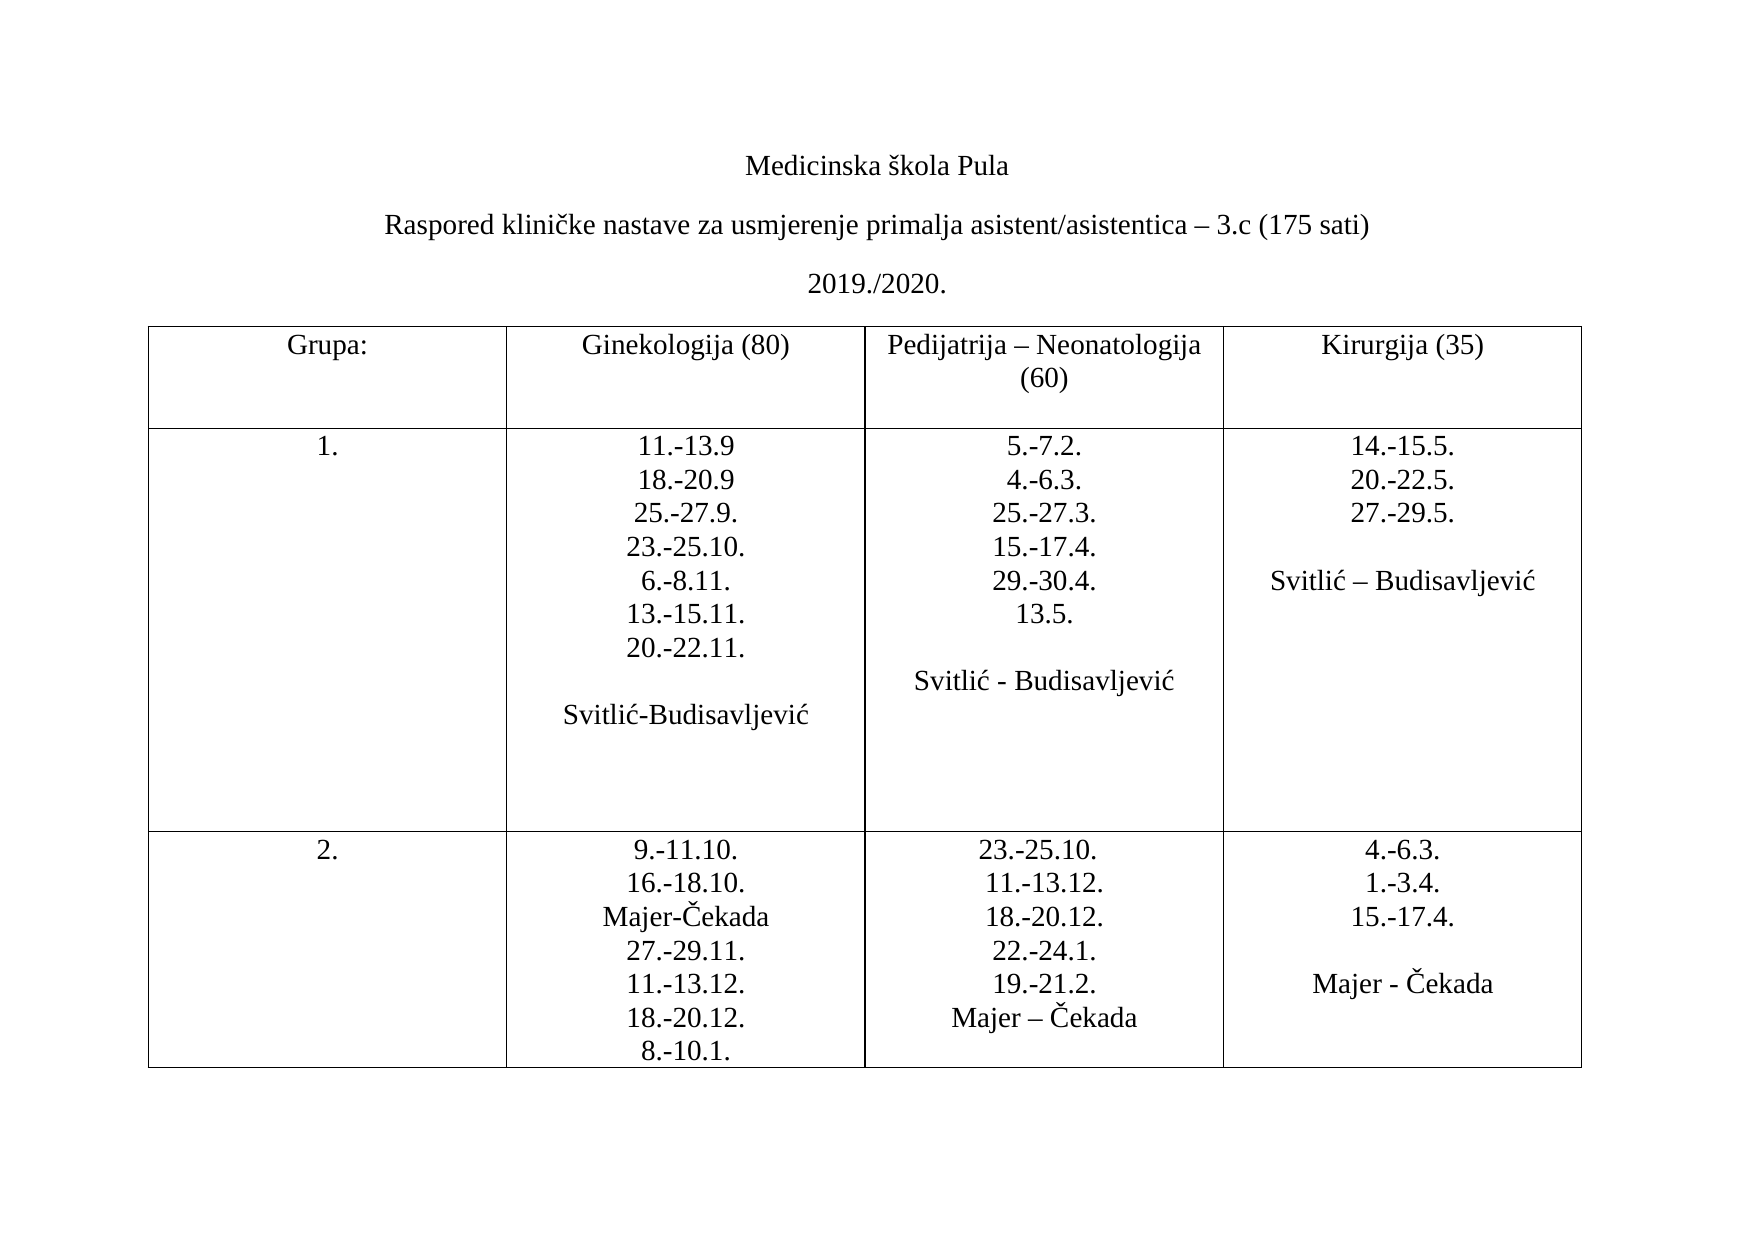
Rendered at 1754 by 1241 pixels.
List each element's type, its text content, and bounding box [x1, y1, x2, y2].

text Raspored kliničke nastave za usmjerenje primalja asistent/asistentica – 3.c (175 sati) [148, 207, 1606, 241]
table_cell 1. [149, 429, 506, 831]
table_header Ginekologija (80) [507, 327, 864, 427]
table_cell 5.-7.2. 4.-6.3. 25.-27.3. 15.-17.4. 29.-30.4. 13.5. Svitlić - Budisavljević [866, 429, 1223, 831]
table_cell 11.-13.9 18.-20.9 25.-27.9. 23.-25.10. 6.-8.11. 13.-15.11. 20.-22.11. Svitlić-Budisavljević [507, 429, 864, 831]
table_header Grupa: [149, 327, 506, 427]
text 2019./2020. [148, 266, 1606, 300]
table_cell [1224, 832, 1581, 1067]
table_header Kirurgija (35) [1224, 327, 1581, 427]
table_cell 2. [149, 832, 506, 1067]
table_header Pedijatrija – Neonatologija (60) [866, 327, 1223, 427]
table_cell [507, 832, 864, 1067]
table_cell 14.-15.5. 20.-22.5. 27.-29.5. Svitlić – Budisavljević [1224, 429, 1581, 831]
text Medicinska škola Pula [148, 148, 1606, 181]
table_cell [866, 832, 1223, 1067]
